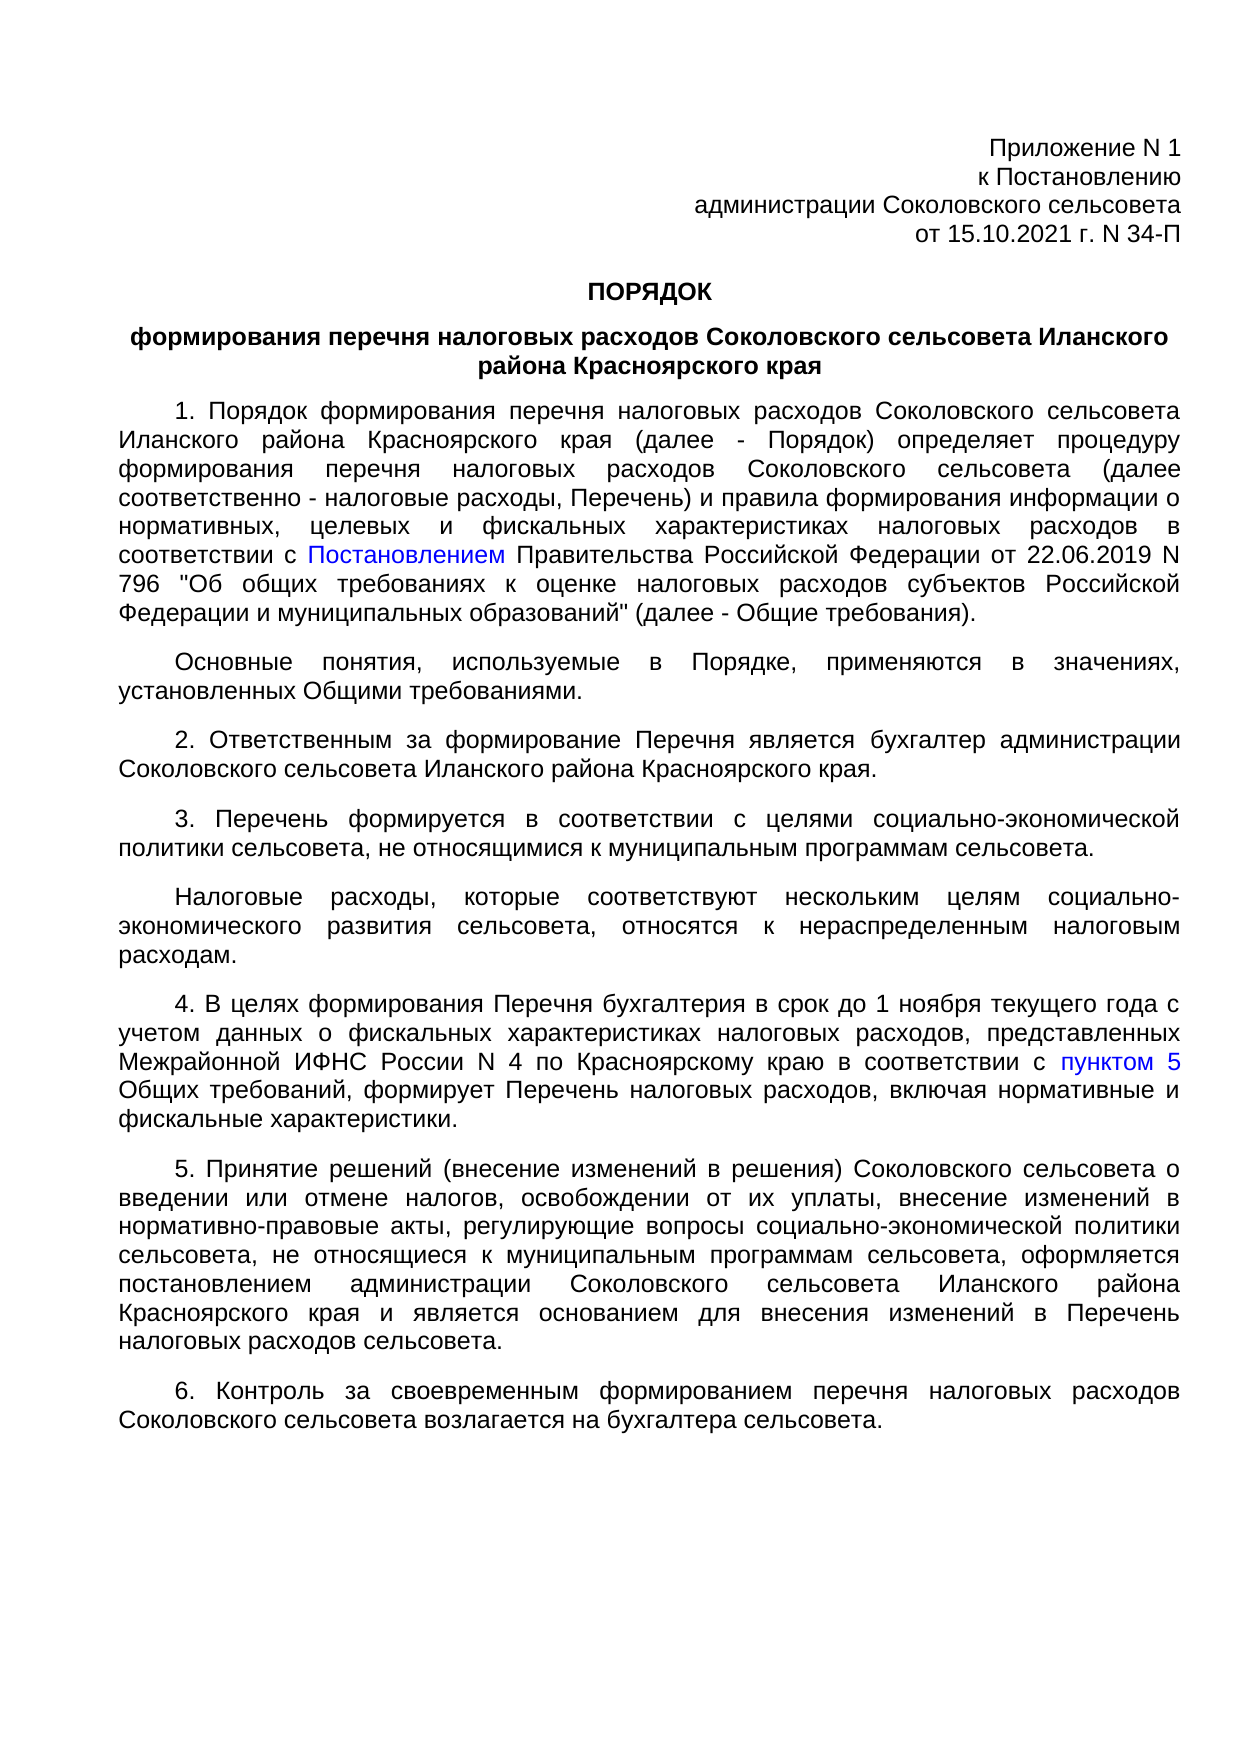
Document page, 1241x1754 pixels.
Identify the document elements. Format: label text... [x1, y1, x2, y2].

text 3. Перечень формируется в соответствии с целями социально-экономической политики сельсовета, не относящимися к муниципальным программам сельсовета. [118, 804, 1181, 861]
text к Постановлению [118, 162, 1181, 190]
text Приложение N 1 [118, 133, 1181, 162]
text от 15.10.2021 г. N 34-П [118, 219, 1181, 248]
text 2. Ответственным за формирование Перечня является бухгалтер администрации Соколовского сельсовета Иланского района Красноярского края. [118, 725, 1181, 783]
text администрации Соколовского сельсовета [118, 190, 1181, 219]
text Основные понятия, используемые в Порядке, применяются в значениях, установленных Общими требованиями. [118, 647, 1181, 704]
text ПОРЯДОК [118, 277, 1181, 305]
text 5. Принятие решений (внесение изменений в решения) Соколовского сельсовета о введении или отмене налогов, освобождении от их уплаты, внесение изменений в нормативно-правовые акты, регулирующие вопросы социально-экономической политики сельсовета, не относящиеся к муниципальным программам сельсовета, оформляется постановлением администрации Соколовского сельсовета Иланского района Красноярского края и является основанием для внесения изменений в Перечень налоговых расходов сельсовета. [118, 1154, 1181, 1355]
text 6. Контроль за своевременным формированием перечня налоговых расходов Соколовского сельсовета возлагается на бухгалтера сельсовета. [118, 1376, 1181, 1433]
text формирования перечня налоговых расходов Соколовского сельсовета Иланского района Красноярского края [118, 322, 1181, 379]
text 1. Порядок формирования перечня налоговых расходов Соколовского сельсовета Иланского района Красноярского края (далее - Порядок) определяет процедуру формирования перечня налоговых расходов Соколовского сельсовета (далее соответственно - налоговые расходы, Перечень) и правила формирования информации о нормативных, целевых и фискальных характеристиках налоговых расходов в соответствии с Постановлением Правительства Российской Федерации от 22.06.2019 N 796 "Об общих требованиях к оценке налоговых расходов субъектов Российской Федерации и муниципальных образований" (далее - Общие требования). [118, 396, 1181, 626]
text 4. В целях формирования Перечня бухгалтерия в срок до 1 ноября текущего года с учетом данных о фискальных характеристиках налоговых расходов, представленных Межрайонной ИФНС России N 4 по Красноярскому краю в соответствии с пунктом 5 Общих требований, формирует Перечень налоговых расходов, включая нормативные и фискальные характеристики. [118, 989, 1181, 1133]
text Налоговые расходы, которые соответствуют нескольким целям социально-экономического развития сельсовета, относятся к нераспределенным налоговым расходам. [118, 882, 1181, 968]
